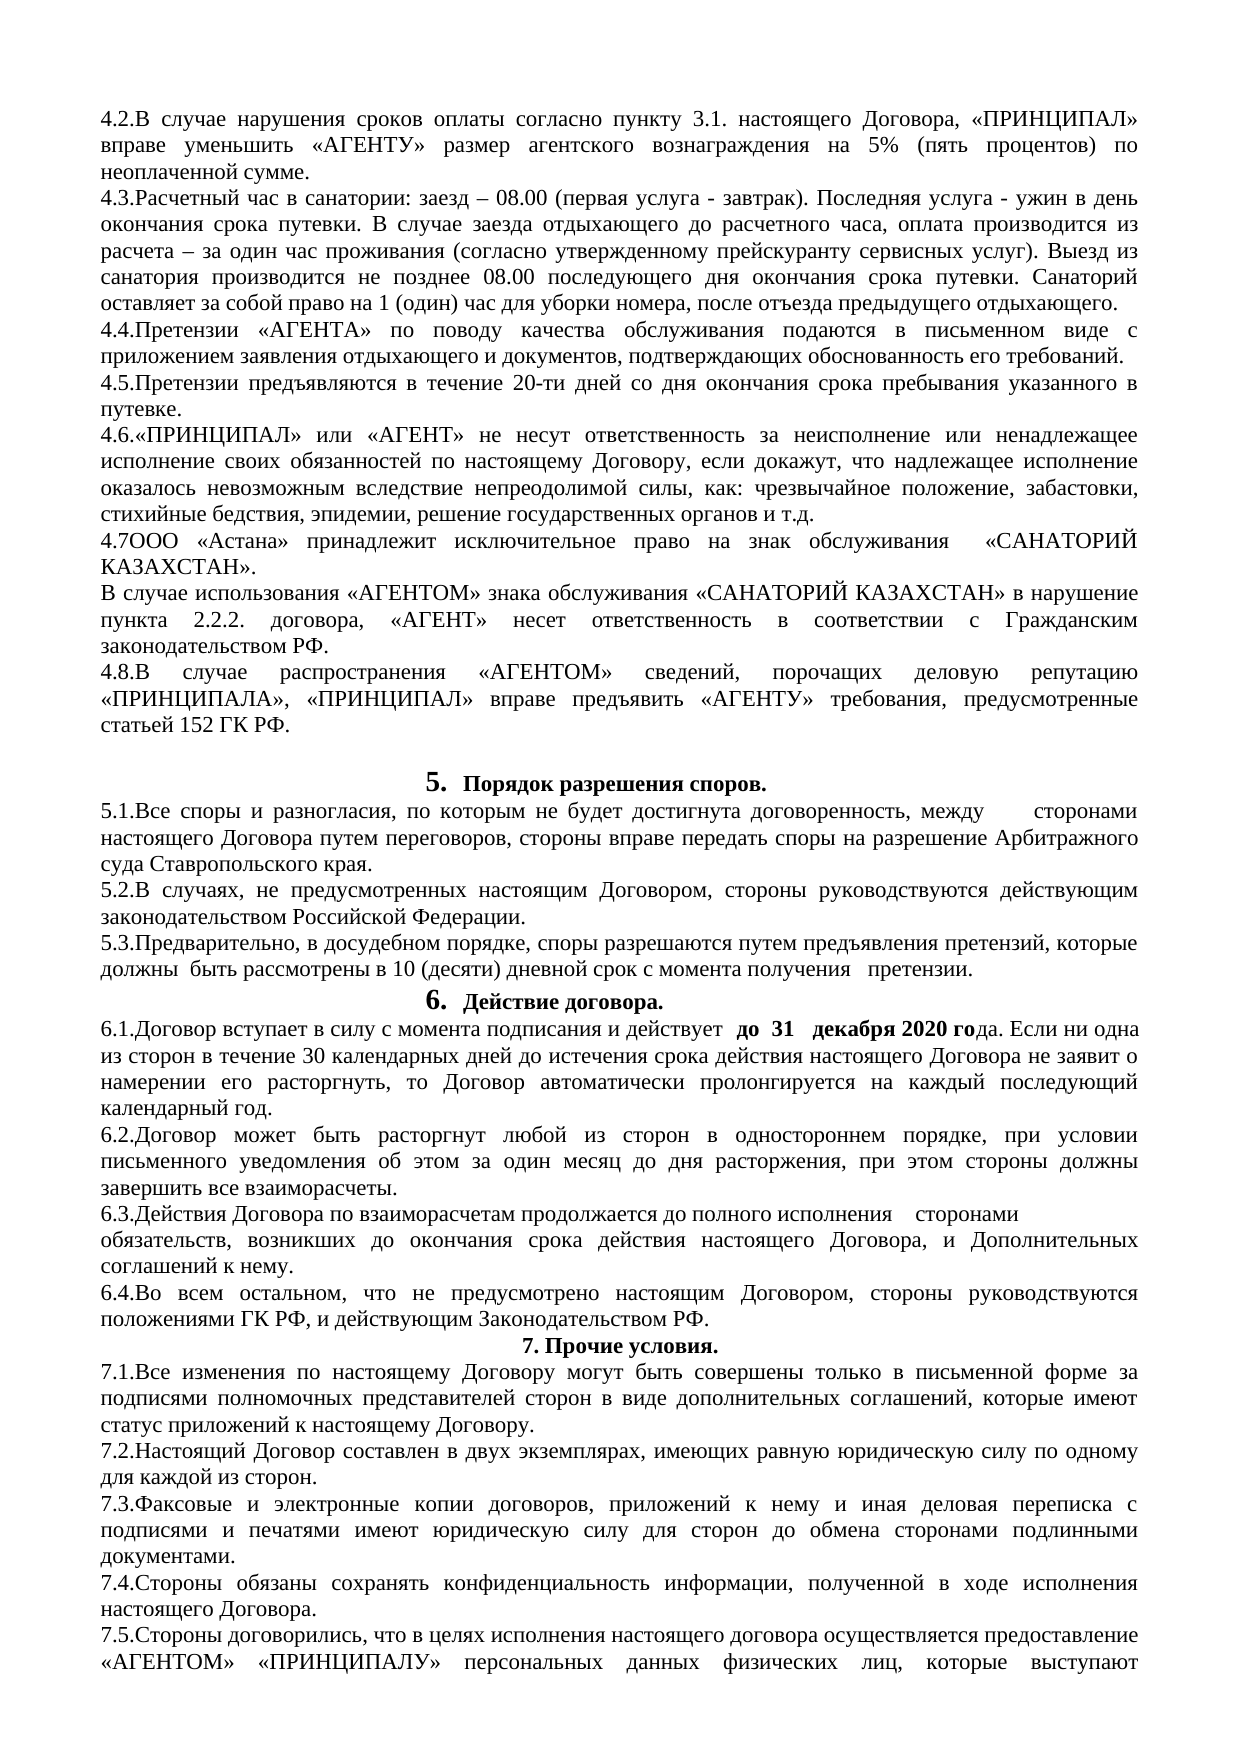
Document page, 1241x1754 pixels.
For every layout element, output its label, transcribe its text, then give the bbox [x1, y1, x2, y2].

text 4.8.В случае распространения «АГЕНТОМ» сведений, порочащих деловую репутацию «ПРИНЦИПАЛА», «ПРИНЦИПАЛ» вправе предъявить «АГЕНТУ» требования, предусмотренные статьей 152 ГК РФ. [100, 658, 1140, 737]
text 7.1.Все изменения по настоящему Договору могут быть совершены только в письменной форме за подписями полномочных представителей сторон в виде дополнительных соглашений, которые имеют статус приложений к настоящему Договору. [100, 1358, 1140, 1437]
text 5.3.Предварительно, в досудебном порядке, споры разрешаются путем предъявления претензий, которые должны быть рассмотрены в 10 (десяти) дневной срок с момента получения претензии. [100, 929, 1140, 982]
text В случае использования «АГЕНТОМ» знака обслуживания «САНАТОРИЙ КАЗАХСТАН» в нарушение пункта 2.2.2. договора, «АГЕНТ» несет ответственность в соответствии с Гражданским законодательством РФ. [100, 579, 1140, 658]
text 6.2.Договор может быть расторгнут любой из сторон в одностороннем порядке, при условии письменного уведомления об этом за один месяц до дня расторжения, при этом стороны должны завершить все взаиморасчеты. [100, 1121, 1140, 1200]
text 4.7ООО «Астана» принадлежит исключительное право на знак обслуживания «САНАТОРИЙ КАЗАХСТАН». [100, 527, 1140, 579]
text 7.2.Настоящий Договор составлен в двух экземплярах, имеющих равную юридическую силу по одному для каждой из сторон. [100, 1437, 1140, 1490]
text 6.4.Во всем остальном, что не предусмотрено настоящим Договором, стороны руководствуются положениями ГК РФ, и действующим Законодательством РФ. [100, 1279, 1140, 1332]
list Порядок разрешения споров. [425, 764, 1140, 797]
text 4.6.«ПРИНЦИПАЛ» или «АГЕНТ» не несут ответственность за неисполнение или ненадлежащее исполнение своих обязанностей по настоящему Договору, если докажут, что надлежащее исполнение оказалось невозможным вследствие непреодолимой силы, как: чрезвычайное положение, забастовки, стихийные бедствия, эпидемии, решение государственных органов и т.д. [100, 421, 1140, 527]
text 6.1.Договор вступает в силу с момента подписания и действует до 31 декабря 2020 года. Если ни одна из сторон в течение 30 календарных дней до истечения срока действия настоящего Договора не заявит о намерении его расторгнуть, то Договор автоматически пролонгируется на каждый последующий календарный год. [100, 1015, 1140, 1121]
text обязательств, возникших до окончания срока действия настоящего Договора, и Дополнительных соглашений к нему. [100, 1226, 1140, 1279]
text 5.1.Все споры и разногласия, по которым не будет достигнута договоренность, между сторонами настоящего Договора путем переговоров, стороны вправе передать споры на разрешение Арбитражного суда Ставропольского края. [100, 797, 1140, 876]
text 4.3.Расчетный час в санатории: заезд – 08.00 (первая услуга - завтрак). Последняя услуга - ужин в день окончания срока путевки. В случае заезда отдыхающего до расчетного часа, оплата производится из расчета – за один час проживания (согласно утвержденному прейскуранту сервисных услуг). Выезд из санатория производится не позднее 08.00 последующего дня окончания срока путевки. Санаторий оставляет за собой право на 1 (один) час для уборки номера, после отъезда предыдущего отдыхающего. [100, 184, 1140, 316]
text 5.2.В случаях, не предусмотренных настоящим Договором, стороны руководствуются действующим законодательством Российской Федерации. [100, 876, 1140, 929]
text 4.2.В случае нарушения сроков оплаты согласно пункту 3.1. настоящего Договора, «ПРИНЦИПАЛ» вправе уменьшить «АГЕНТУ» размер агентского вознаграждения на 5% (пять процентов) по неоплаченной сумме. [100, 105, 1140, 184]
text 6.3.Действия Договора по взаиморасчетам продолжается до полного исполнения сторонами [100, 1200, 1140, 1226]
list Действие договора. [425, 982, 1140, 1015]
text 7.4.Стороны обязаны сохранять конфиденциальность информации, полученной в ходе исполнения настоящего Договора. [100, 1569, 1140, 1622]
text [100, 1622, 1140, 1674]
text 7. Прочие условия. [100, 1332, 1140, 1358]
text 4.4.Претензии «АГЕНТА» по поводу качества обслуживания подаются в письменном виде с приложением заявления отдыхающего и документов, подтверждающих обоснованность его требований. [100, 316, 1140, 368]
text 4.5.Претензии предъявляются в течение 20-ти дней со дня окончания срока пребывания указанного в путевке. [100, 368, 1140, 421]
text 7.3.Факсовые и электронные копии договоров, приложений к нему и иная деловая переписка с подписями и печатями имеют юридическую силу для сторон до обмена сторонами подлинными документами. [100, 1490, 1140, 1569]
